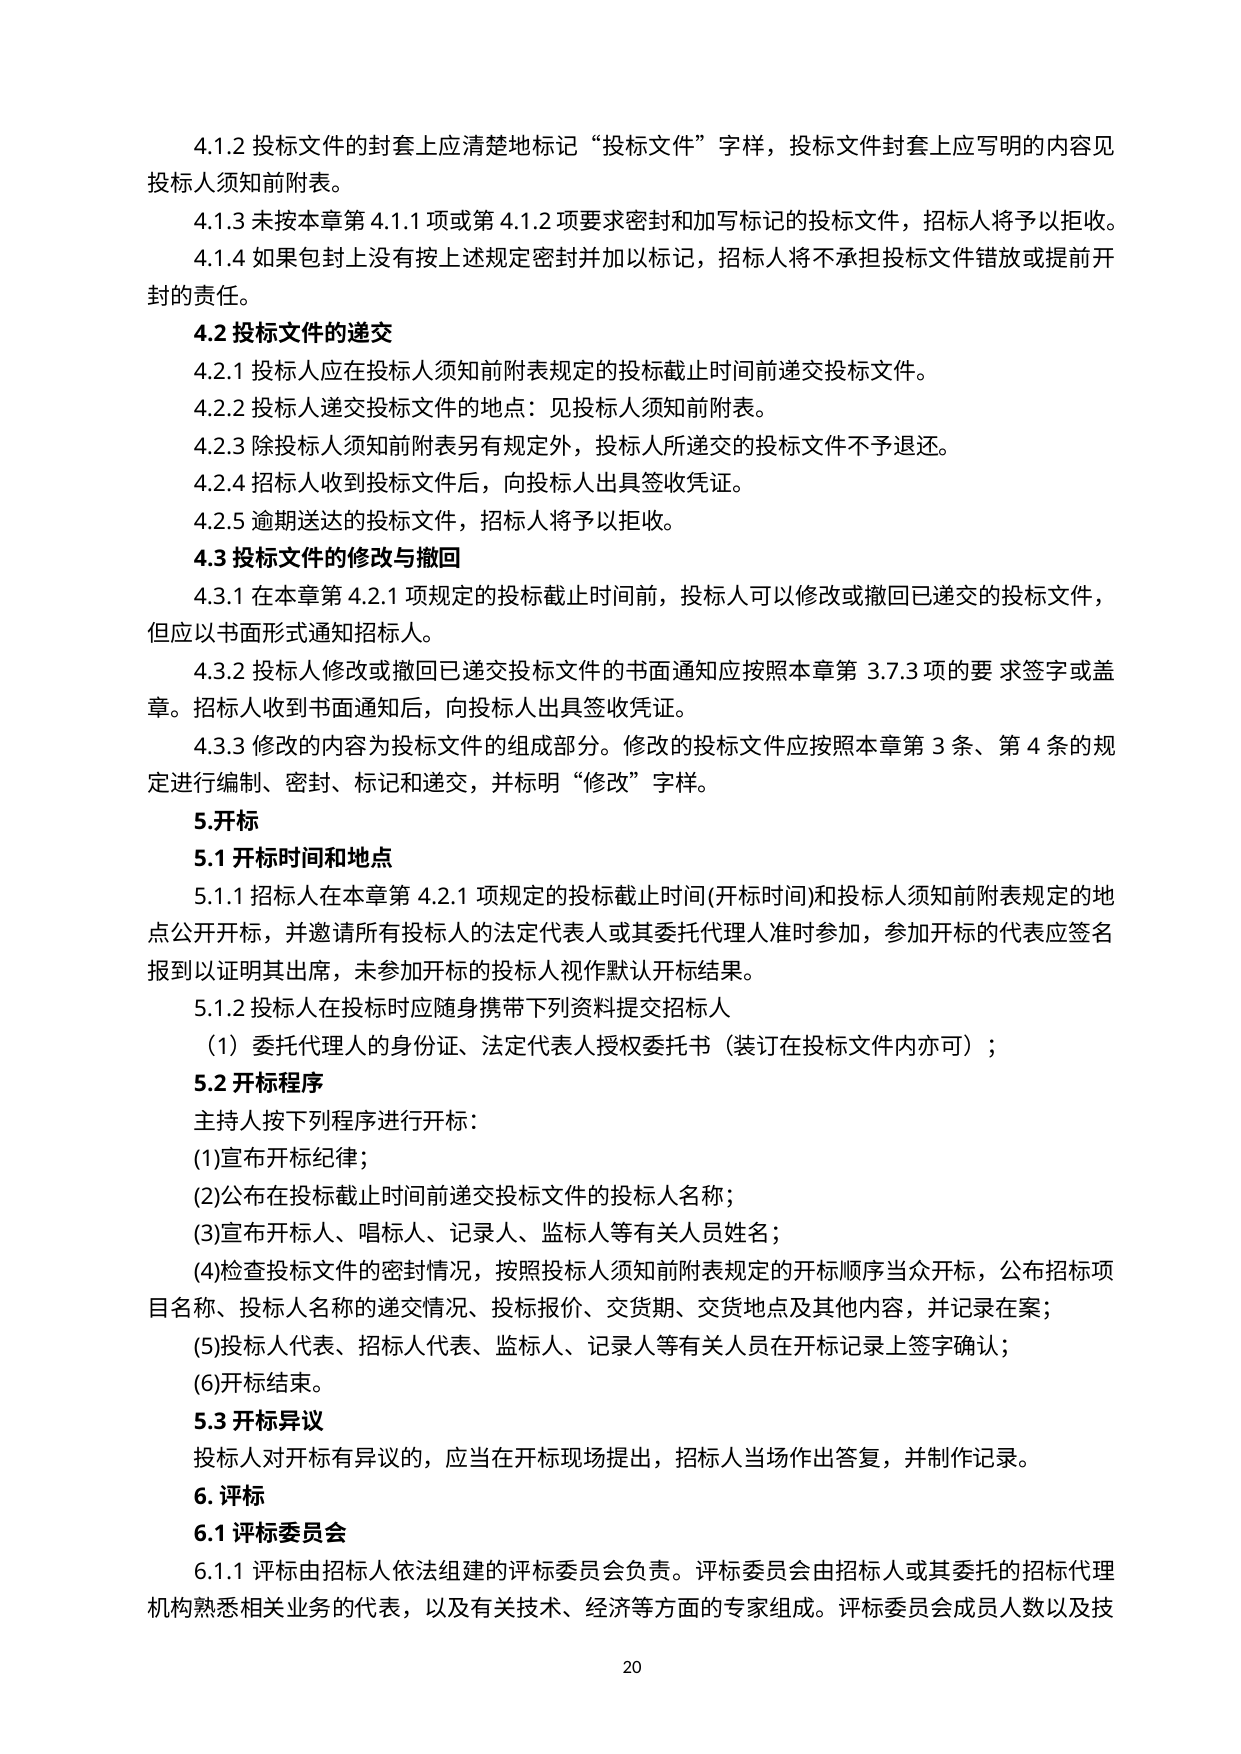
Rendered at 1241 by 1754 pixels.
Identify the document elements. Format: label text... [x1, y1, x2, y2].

text 主持人按下列程序进行开标： [148, 1099, 1116, 1137]
text 4.2.3 除投标人须知前附表另有规定外，投标人所递交的投标文件不予退还。 [148, 424, 1116, 462]
text 5.开标 [148, 799, 1116, 837]
text 4.2.2 投标人递交投标文件的地点：见投标人须知前附表。 [148, 387, 1116, 424]
text 6. 评标 [148, 1474, 1116, 1512]
text 5.2 开标程序 [148, 1062, 1116, 1099]
text （1）委托代理人的身份证、法定代表人授权委托书（装订在投标文件内亦可）； [148, 1024, 1116, 1062]
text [148, 1549, 1116, 1624]
text (4)检查投标文件的密封情况，按照投标人须知前附表规定的开标顺序当众开标，公布招标项目名称、投标人名称的递交情况、投标报价、交货期、交货地点及其他内容，并记录在案； [148, 1249, 1116, 1324]
text 4.2.1 投标人应在投标人须知前附表规定的投标截止时间前递交投标文件。 [148, 349, 1116, 387]
text 5.1 开标时间和地点 [148, 837, 1116, 874]
text (2)公布在投标截止时间前递交投标文件的投标人名称； [148, 1174, 1116, 1212]
text 4.3.3 修改的内容为投标文件的组成部分。修改的投标文件应按照本章第 3 条、第 4 条的规定进行编制、密封、标记和递交，并标明“修改”字样。 [148, 724, 1116, 799]
text 4.2.5 逾期送达的投标文件，招标人将予以拒收。 [148, 499, 1116, 537]
text 4.1.2 投标文件的封套上应清楚地标记“投标文件”字样，投标文件封套上应写明的内容见投标人须知前附表。 [148, 124, 1116, 199]
text 4.3.1 在本章第 4.2.1 项规定的投标截止时间前，投标人可以修改或撤回已递交的投标文件，但应以书面形式通知招标人。 [148, 574, 1116, 649]
text 4.1.4 如果包封上没有按上述规定密封并加以标记，招标人将不承担投标文件错放或提前开封的责任。 [148, 237, 1116, 312]
text (3)宣布开标人、唱标人、记录人、监标人等有关人员姓名； [148, 1212, 1116, 1249]
text (1)宣布开标纪律； [148, 1137, 1116, 1174]
text 4.3.2 投标人修改或撤回已递交投标文件的书面通知应按照本章第 3.7.3项的要 求签字或盖章。招标人收到书面通知后，向投标人出具签收凭证。 [148, 649, 1116, 724]
text 4.3 投标文件的修改与撤回 [148, 537, 1116, 574]
text 4.2 投标文件的递交 [148, 312, 1116, 349]
text 5.1.2投标人在投标时应随身携带下列资料提交招标人 [148, 987, 1116, 1024]
text 5.1.1招标人在本章第 4.2.1 项规定的投标截止时间(开标时间)和投标人须知前附表规定的地点公开开标，并邀请所有投标人的法定代表人或其委托代理人准时参加，参加开标的代表应签名报到以证明其出席，未参加开标的投标人视作默认开标结果。 [148, 874, 1116, 987]
text 6.1 评标委员会 [148, 1512, 1116, 1549]
text 5.3 开标异议 [148, 1399, 1116, 1437]
text 投标人对开标有异议的，应当在开标现场提出，招标人当场作出答复，并制作记录。 [148, 1437, 1116, 1474]
text 4.2.4 招标人收到投标文件后，向投标人出具签收凭证。 [148, 462, 1116, 499]
text (6)开标结束。 [148, 1362, 1116, 1399]
text 4.1.3 未按本章第4.1.1项或第4.1.2项要求密封和加写标记的投标文件，招标人将予以拒收。 [148, 199, 1116, 237]
text (5)投标人代表、招标人代表、监标人、记录人等有关人员在开标记录上签字确认； [148, 1324, 1116, 1362]
